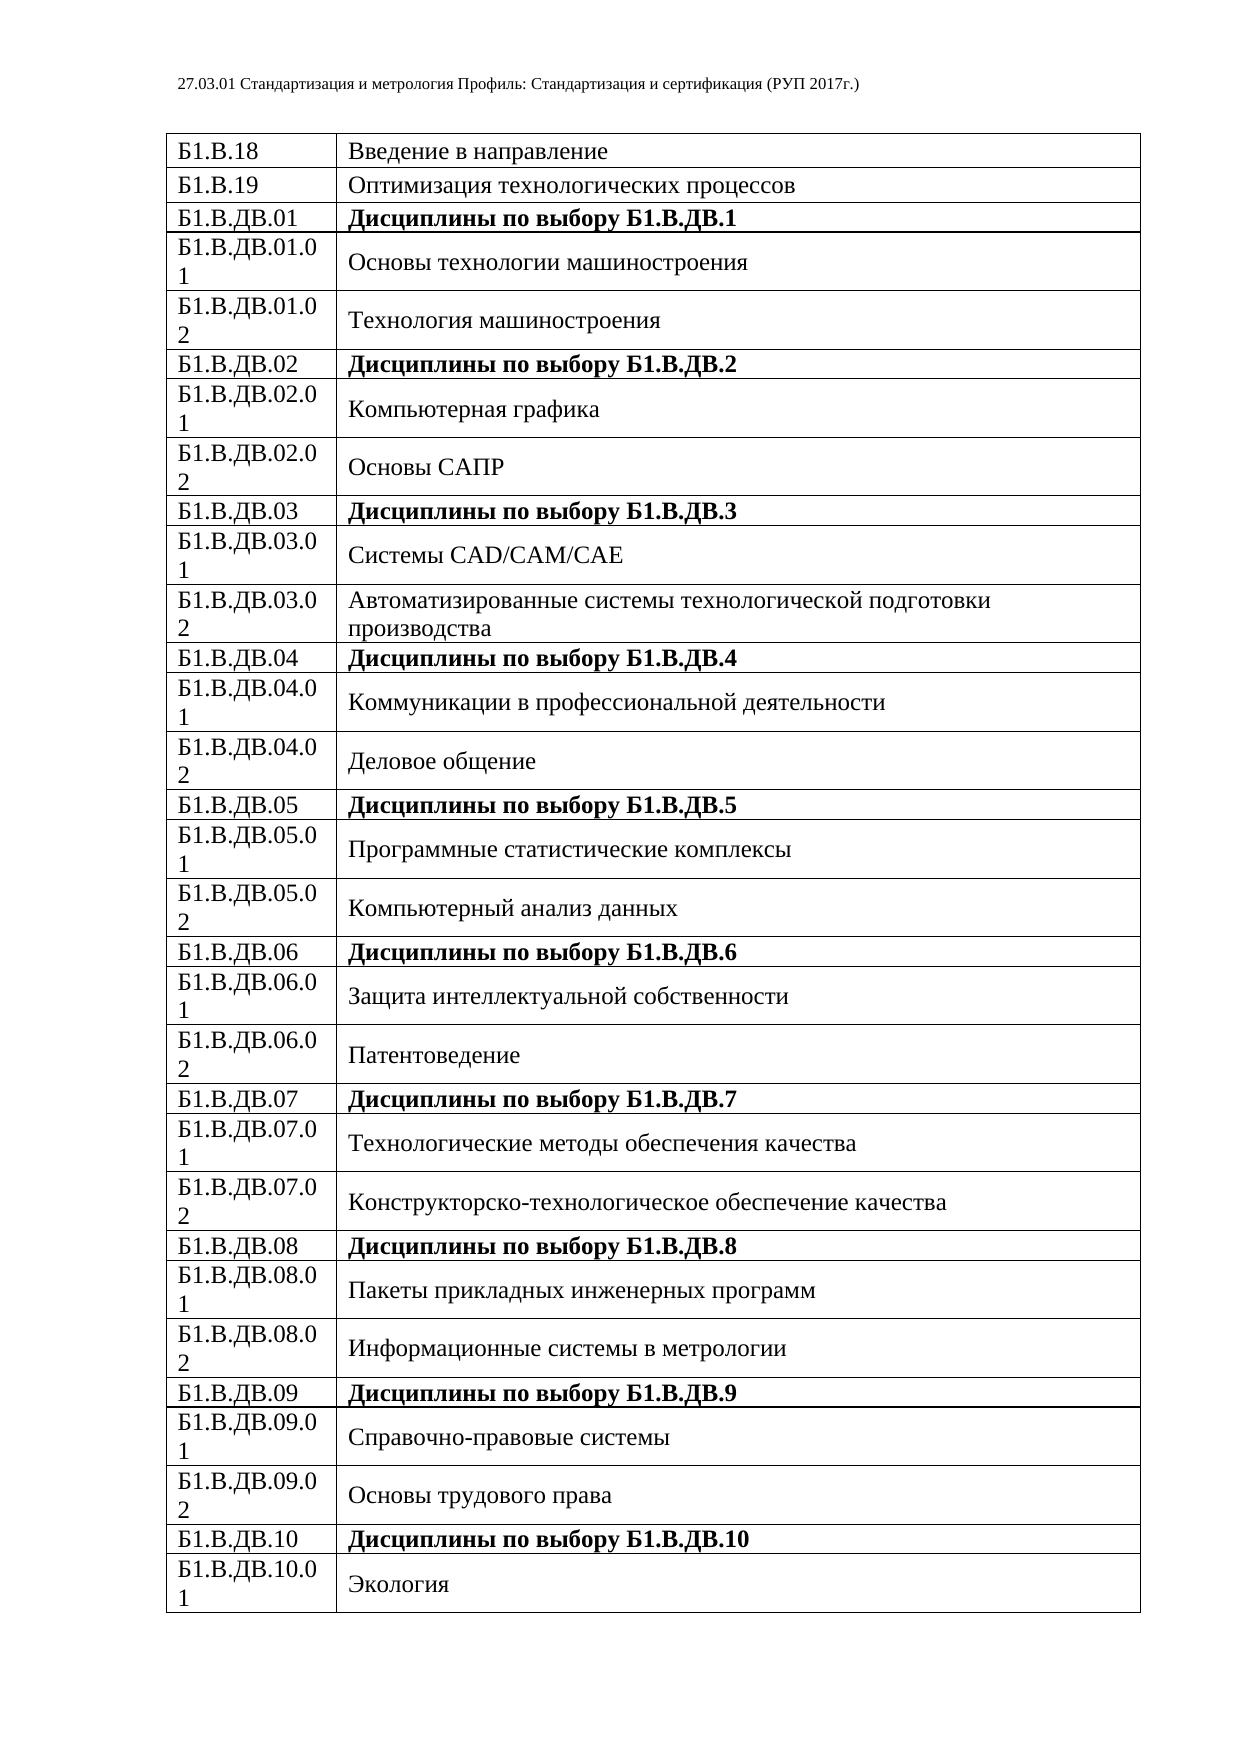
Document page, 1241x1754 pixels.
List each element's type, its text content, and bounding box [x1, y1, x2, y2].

table_cell Б1.В.ДВ.01 [167, 203, 336, 231]
table_cell Технология машиностроения [337, 291, 1140, 348]
table_cell Компьютерная графика [337, 379, 1140, 437]
table_cell Дисциплины по выбору Б1.В.ДВ.6 [337, 937, 1140, 966]
table_cell Дисциплины по выбору Б1.В.ДВ.9 [337, 1378, 1140, 1406]
table_cell Б1.В.ДВ.02.01 [167, 379, 336, 437]
table_cell Б1.В.19 [167, 168, 336, 202]
table_cell Б1.В.ДВ.07.02 [167, 1172, 336, 1230]
table_cell Б1.В.ДВ.07 [167, 1084, 336, 1113]
table_cell Б1.В.ДВ.07.01 [167, 1114, 336, 1171]
table_cell Б1.В.18 [167, 134, 336, 167]
table_cell Б1.В.ДВ.02.02 [167, 438, 336, 495]
table_cell Б1.В.ДВ.04.01 [167, 673, 336, 731]
table_cell Основы трудового права [337, 1466, 1140, 1523]
table_cell Б1.В.ДВ.05.01 [167, 820, 336, 877]
table_cell Б1.В.ДВ.06 [167, 937, 336, 966]
table_cell Б1.В.ДВ.03.02 [167, 585, 336, 642]
table_cell Б1.В.ДВ.03.01 [167, 526, 336, 584]
table_cell Б1.В.ДВ.06.01 [167, 967, 336, 1024]
table_cell Основы технологии машиностроения [337, 233, 1140, 290]
table_cell Дисциплины по выбору Б1.В.ДВ.1 [337, 203, 1140, 231]
table_cell Дисциплины по выбору Б1.В.ДВ.5 [337, 790, 1140, 819]
table_cell Б1.В.ДВ.09.01 [167, 1408, 336, 1465]
table_cell Дисциплины по выбору Б1.В.ДВ.2 [337, 350, 1140, 378]
table_cell Пакеты прикладных инженерных программ [337, 1261, 1140, 1318]
table_cell Коммуникации в профессиональной деятельности [337, 673, 1140, 731]
table_cell Б1.В.ДВ.09 [167, 1378, 336, 1406]
table_cell Б1.В.ДВ.03 [167, 496, 336, 525]
table_cell Патентоведение [337, 1025, 1140, 1083]
table_cell Защита интеллектуальной собственности [337, 967, 1140, 1024]
table_cell Дисциплины по выбору Б1.В.ДВ.4 [337, 643, 1140, 672]
table_cell Конструкторско-технологическое обеспечение качества [337, 1172, 1140, 1230]
table_cell Введение в направление [337, 134, 1140, 167]
table_cell Информационные системы в метрологии [337, 1319, 1140, 1377]
table_cell Компьютерный анализ данных [337, 879, 1140, 936]
table_cell Программные статистические комплексы [337, 820, 1140, 877]
table_cell Б1.В.ДВ.02 [167, 350, 336, 378]
table_cell Б1.В.ДВ.08.01 [167, 1261, 336, 1318]
table_cell Дисциплины по выбору Б1.В.ДВ.8 [337, 1231, 1140, 1259]
table_cell Экология [337, 1554, 1140, 1612]
table_cell Б1.В.ДВ.09.02 [167, 1466, 336, 1523]
table_cell Б1.В.ДВ.05 [167, 790, 336, 819]
table_cell Деловое общение [337, 732, 1140, 789]
table_cell Дисциплины по выбору Б1.В.ДВ.7 [337, 1084, 1140, 1113]
table_cell Основы САПР [337, 438, 1140, 495]
table_cell Дисциплины по выбору Б1.В.ДВ.10 [337, 1525, 1140, 1553]
table_cell Справочно-правовые системы [337, 1408, 1140, 1465]
table_cell Б1.В.ДВ.01.02 [167, 291, 336, 348]
table_cell Дисциплины по выбору Б1.В.ДВ.3 [337, 496, 1140, 525]
table_cell Б1.В.ДВ.10.01 [167, 1554, 336, 1612]
table_cell Б1.В.ДВ.10 [167, 1525, 336, 1553]
table_cell Автоматизированные системы технологической подготовки производства [337, 585, 1140, 642]
table_cell Б1.В.ДВ.01.01 [167, 233, 336, 290]
table_cell Технологические методы обеспечения качества [337, 1114, 1140, 1171]
table_cell Б1.В.ДВ.08.02 [167, 1319, 336, 1377]
table_cell Б1.В.ДВ.08 [167, 1231, 336, 1259]
table_cell Оптимизация технологических процессов [337, 168, 1140, 202]
table_cell Б1.В.ДВ.04.02 [167, 732, 336, 789]
table_cell Системы CAD/CAM/CAE [337, 526, 1140, 584]
table_cell Б1.В.ДВ.05.02 [167, 879, 336, 936]
table_cell Б1.В.ДВ.04 [167, 643, 336, 672]
table_cell Б1.В.ДВ.06.02 [167, 1025, 336, 1083]
